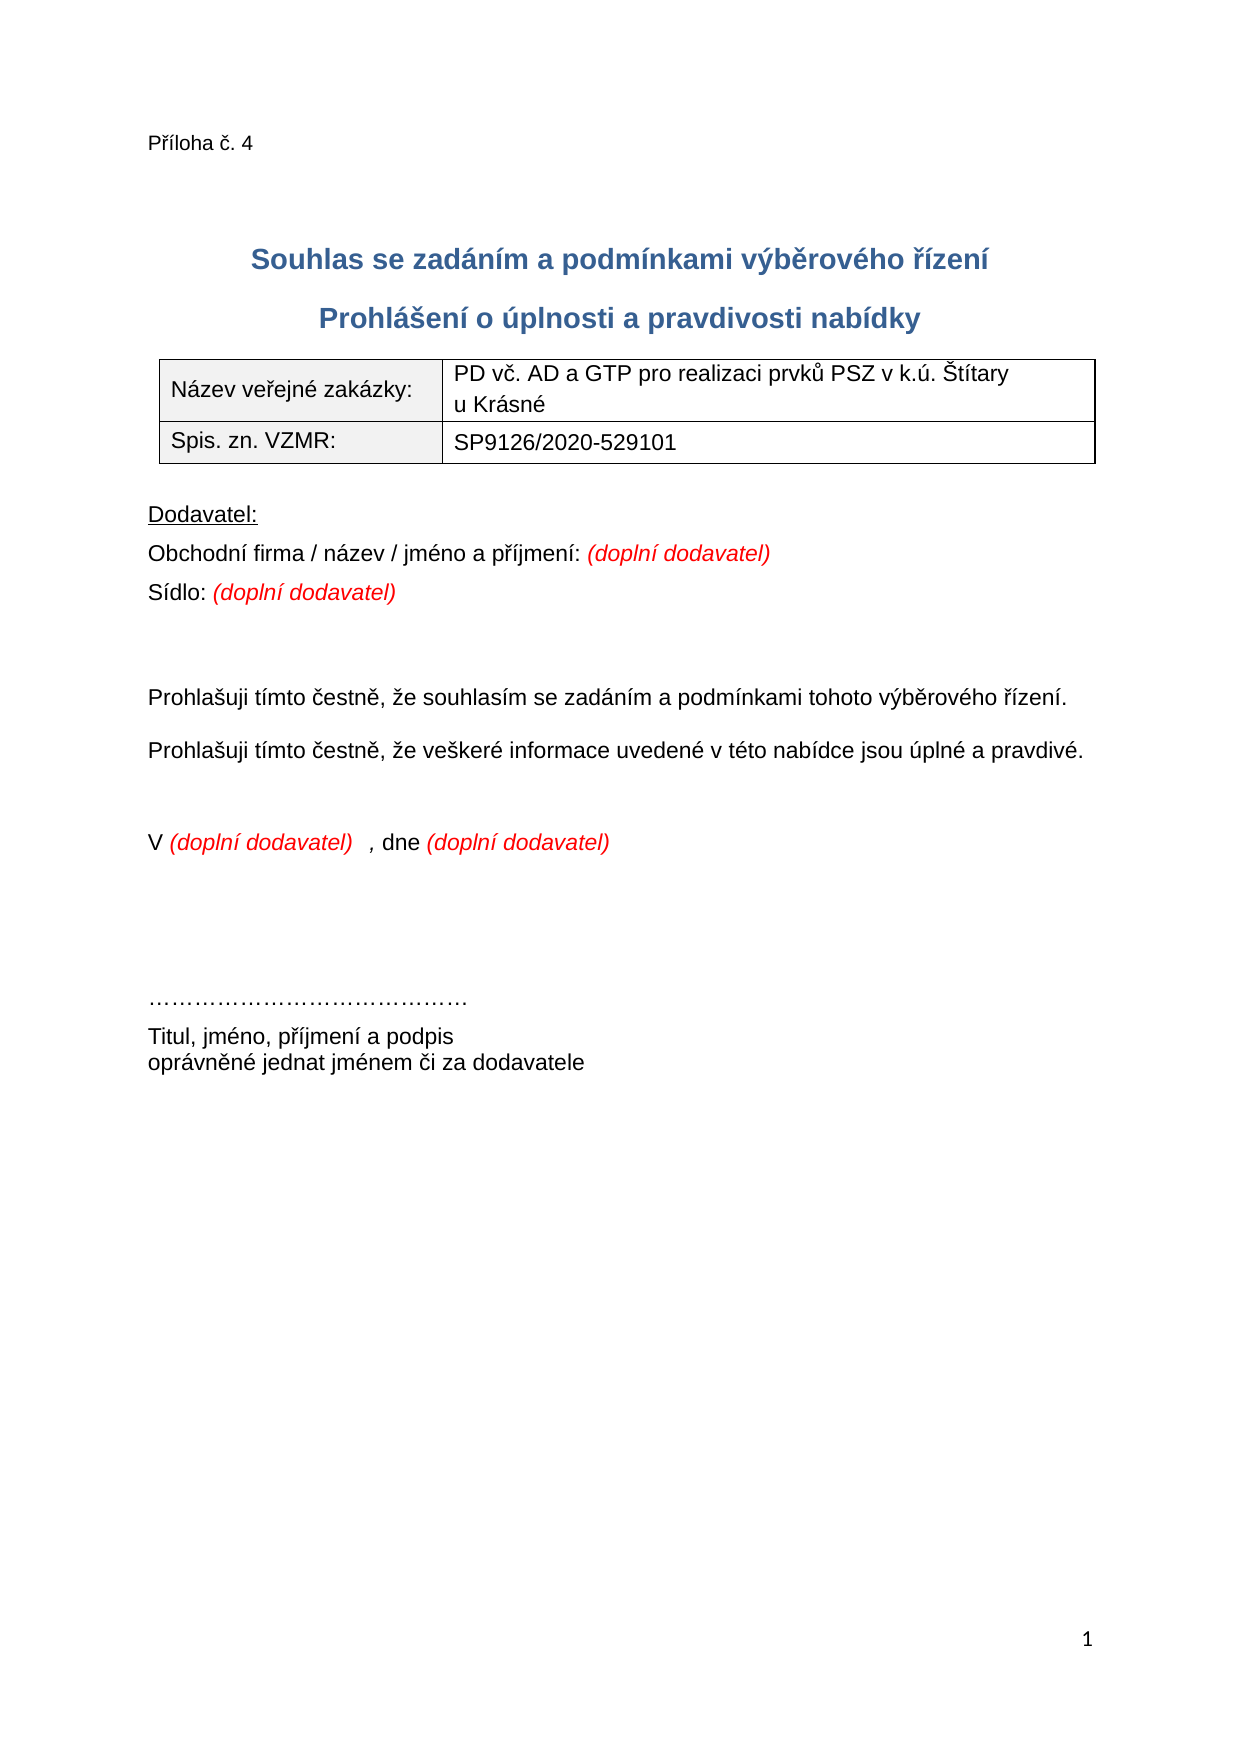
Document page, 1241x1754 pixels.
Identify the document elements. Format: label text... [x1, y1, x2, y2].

text Sídlo: (doplní dodavatel) [148, 579, 1093, 605]
subtitle Prohlášení o úplnosti a pravdivosti nabídky [148, 301, 1093, 334]
table_cell SP9126/2020-529101 [443, 422, 1094, 463]
text Prohlašuji tímto čestně, že veškeré informace uvedené v této nabídce jsou úplné a pravdivé. [148, 737, 1093, 763]
table_cell Spis. zn. VZMR: [160, 422, 442, 463]
table_header Název veřejné zakázky: [160, 360, 442, 421]
text Dodavatel: [148, 501, 1093, 527]
text Prohlašuji tímto čestně, že souhlasím se zadáním a podmínkami tohoto výběrového řízení. [148, 684, 1093, 711]
text Titul, jméno, příjmení a podpis [148, 1023, 1093, 1049]
table_header PD vč. AD a GTP pro realizaci prvků PSZ v k.ú. Štítary u Krásné [443, 360, 1094, 421]
text oprávněné jednat jménem či za dodavatele [148, 1049, 1093, 1076]
text …………………………………… [148, 984, 1093, 1010]
text Obchodní firma / název / jméno a příjmení: (doplní dodavatel) [148, 540, 1093, 566]
text Příloha č. 4 [148, 131, 1093, 155]
text V (doplní dodavatel) , dne (doplní dodavatel) [148, 828, 1093, 855]
subtitle Souhlas se zadáním a podmínkami výběrového řízení [148, 242, 1093, 276]
